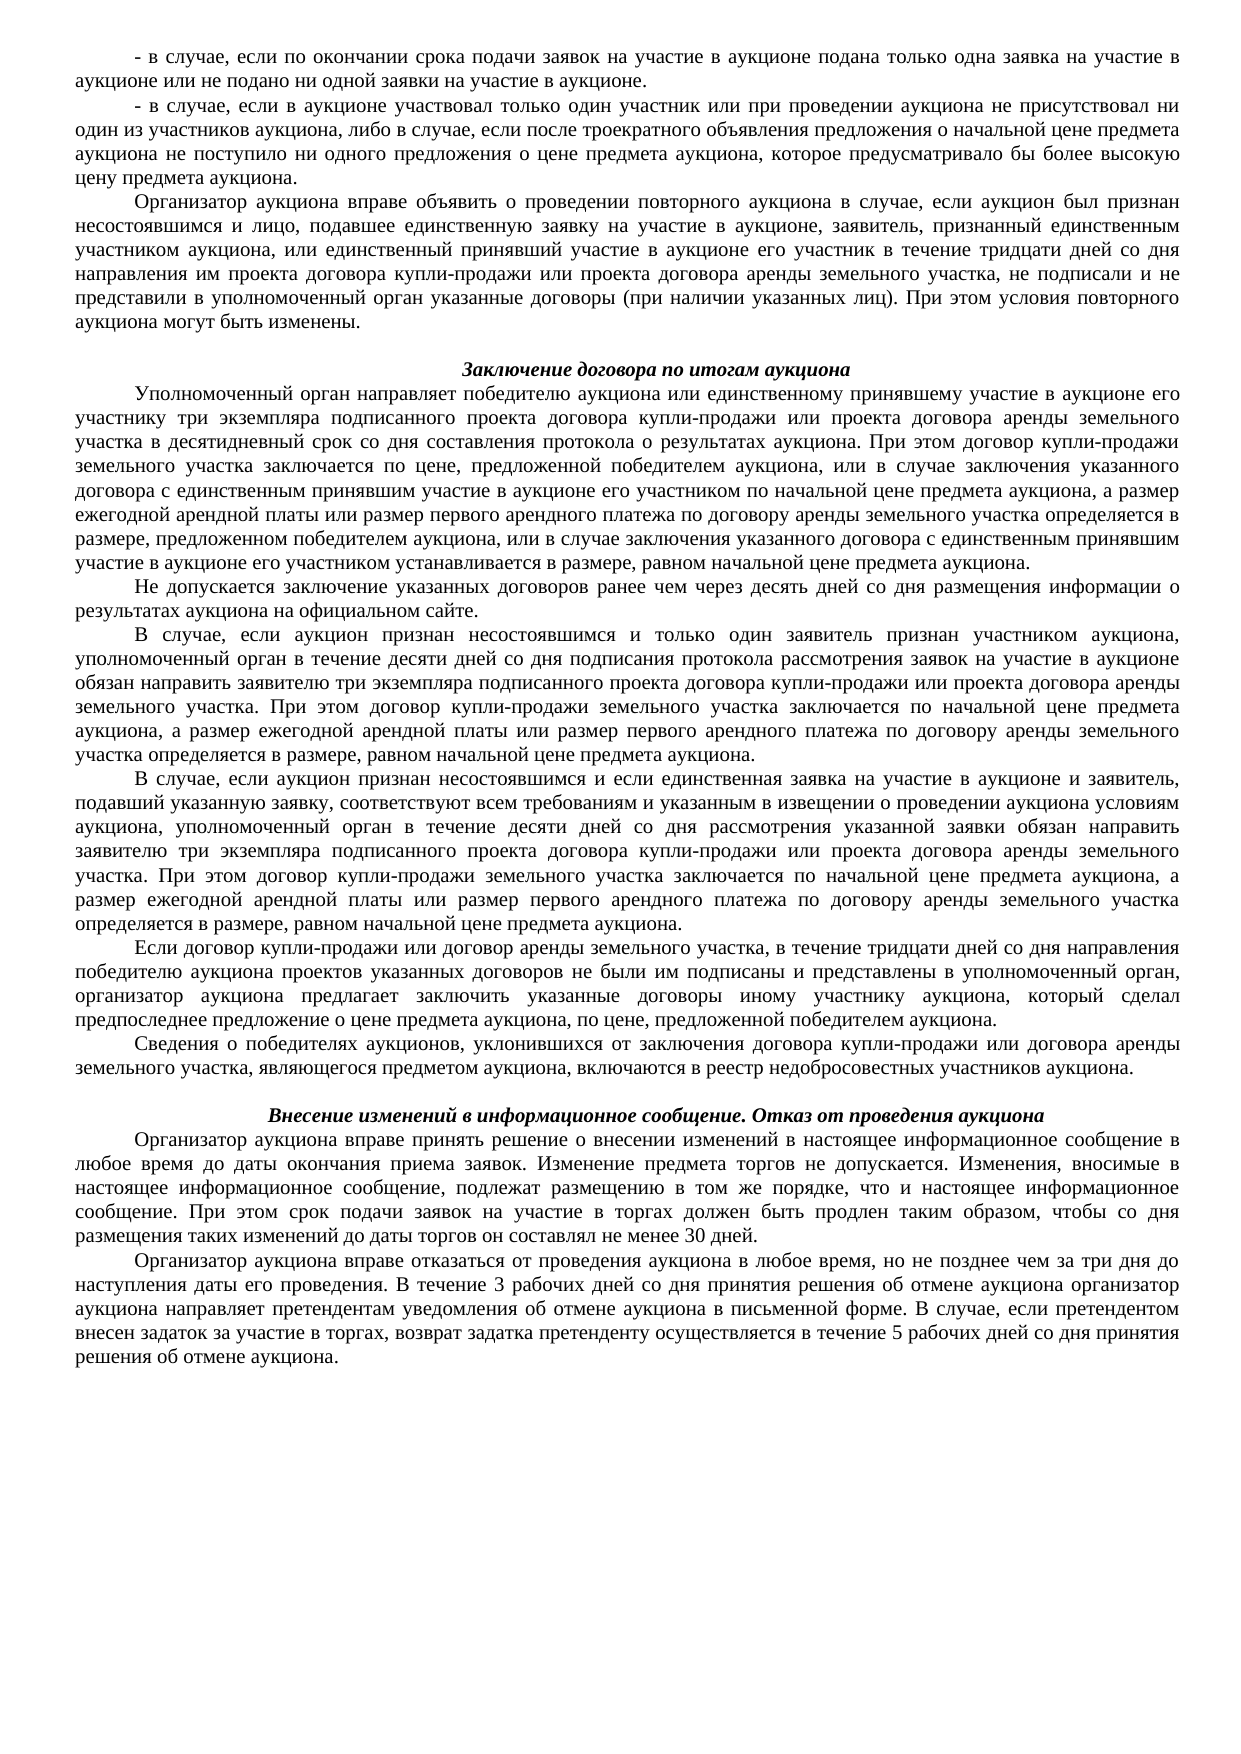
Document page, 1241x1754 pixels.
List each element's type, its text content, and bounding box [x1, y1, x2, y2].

text В случае, если аукцион признан несостоявшимся и если единственная заявка на участие в аукционе и заявитель, подавший указанную заявку, соответствуют всем требованиям и указанным в извещении о проведении аукциона условиям аукциона, уполномоченный орган в течение десяти дней со дня рассмотрения указанной заявки обязан направить заявителю три экземпляра подписанного проекта договора купли-продажи или проекта договора аренды земельного участка. При этом договор купли-продажи земельного участка заключается по начальной цене предмета аукциона, а размер ежегодной арендной платы или размер первого арендного платежа по договору аренды земельного участка определяется в размере, равном начальной цене предмета аукциона. [75, 766, 1181, 935]
text Сведения о победителях аукционов, уклонившихся от заключения договора купли-продажи или договора аренды земельного участка, являющегося предметом аукциона, включаются в реестр недобросовестных участников аукциона. [75, 1031, 1181, 1079]
text Организатор аукциона вправе отказаться от проведения аукциона в любое время, но не позднее чем за три дня до наступления даты его проведения. В течение 3 рабочих дней со дня принятия решения об отмене аукциона организатор аукциона направляет претендентам уведомления об отмене аукциона в письменной форме. В случае, если претендентом внесен задаток за участие в торгах, возврат задатка претенденту осуществляется в течение 5 рабочих дней со дня принятия решения об отмене аукциона. [75, 1247, 1181, 1368]
text Уполномоченный орган направляет победителю аукциона или единственному принявшему участие в аукционе его участнику три экземпляра подписанного проекта договора купли-продажи или проекта договора аренды земельного участка в десятидневный срок со дня составления протокола о результатах аукциона. При этом договор купли-продажи земельного участка заключается по цене, предложенной победителем аукциона, или в случае заключения указанного договора с единственным принявшим участие в аукционе его участником по начальной цене предмета аукциона, а размер ежегодной арендной платы или размер первого арендного платежа по договору аренды земельного участка определяется в размере, предложенном победителем аукциона, или в случае заключения указанного договора с единственным принявшим участие в аукционе его участником устанавливается в размере, равном начальной цене предмета аукциона. [75, 381, 1181, 574]
text Заключение договора по итогам аукциона [75, 357, 1181, 381]
text Организатор аукциона вправе объявить о проведении повторного аукциона в случае, если аукцион был признан несостоявшимся и лицо, подавшее единственную заявку на участие в аукционе, заявитель, признанный единственным участником аукциона, или единственный принявший участие в аукционе его участник в течение тридцати дней со дня направления им проекта договора купли-продажи или проекта договора аренды земельного участка, не подписали и не представили в уполномоченный орган указанные договоры (при наличии указанных лиц). При этом условия повторного аукциона могут быть изменены. [75, 189, 1181, 333]
text Внесение изменений в информационное сообщение. Отказ от проведения аукциона [75, 1103, 1181, 1127]
text Не допускается заключение указанных договоров ранее чем через десять дней со дня размещения информации о результатах аукциона на официальном сайте. [75, 574, 1181, 622]
text В случае, если аукцион признан несостоявшимся и только один заявитель признан участником аукциона, уполномоченный орган в течение десяти дней со дня подписания протокола рассмотрения заявок на участие в аукционе обязан направить заявителю три экземпляра подписанного проекта договора купли-продажи или проекта договора аренды земельного участка. При этом договор купли-продажи земельного участка заключается по начальной цене предмета аукциона, а размер ежегодной арендной платы или размер первого арендного платежа по договору аренды земельного участка определяется в размере, равном начальной цене предмета аукциона. [75, 622, 1181, 766]
text Организатор аукциона вправе принять решение о внесении изменений в настоящее информационное сообщение в любое время до даты окончания приема заявок. Изменение предмета торгов не допускается. Изменения, вносимые в настоящее информационное сообщение, подлежат размещению в том же порядке, что и настоящее информационное сообщение. При этом срок подачи заявок на участие в торгах должен быть продлен таким образом, чтобы со дня размещения таких изменений до даты торгов он составлял не менее 30 дней. [75, 1127, 1181, 1247]
text - в случае, если по окончании срока подачи заявок на участие в аукционе подана только одна заявка на участие в аукционе или не подано ни одной заявки на участие в аукционе. [75, 44, 1181, 92]
text Если договор купли-продажи или договор аренды земельного участка, в течение тридцати дней со дня направления победителю аукциона проектов указанных договоров не были им подписаны и представлены в уполномоченный орган, организатор аукциона предлагает заключить указанные договоры иному участнику аукциона, который сделал предпоследнее предложение о цене предмета аукциона, по цене, предложенной победителем аукциона. [75, 935, 1181, 1031]
text - в случае, если в аукционе участвовал только один участник или при проведении аукциона не присутствовал ни один из участников аукциона, либо в случае, если после троекратного объявления предложения о начальной цене предмета аукциона не поступило ни одного предложения о цене предмета аукциона, которое предусматривало бы более высокую цену предмета аукциона. [75, 92, 1181, 189]
